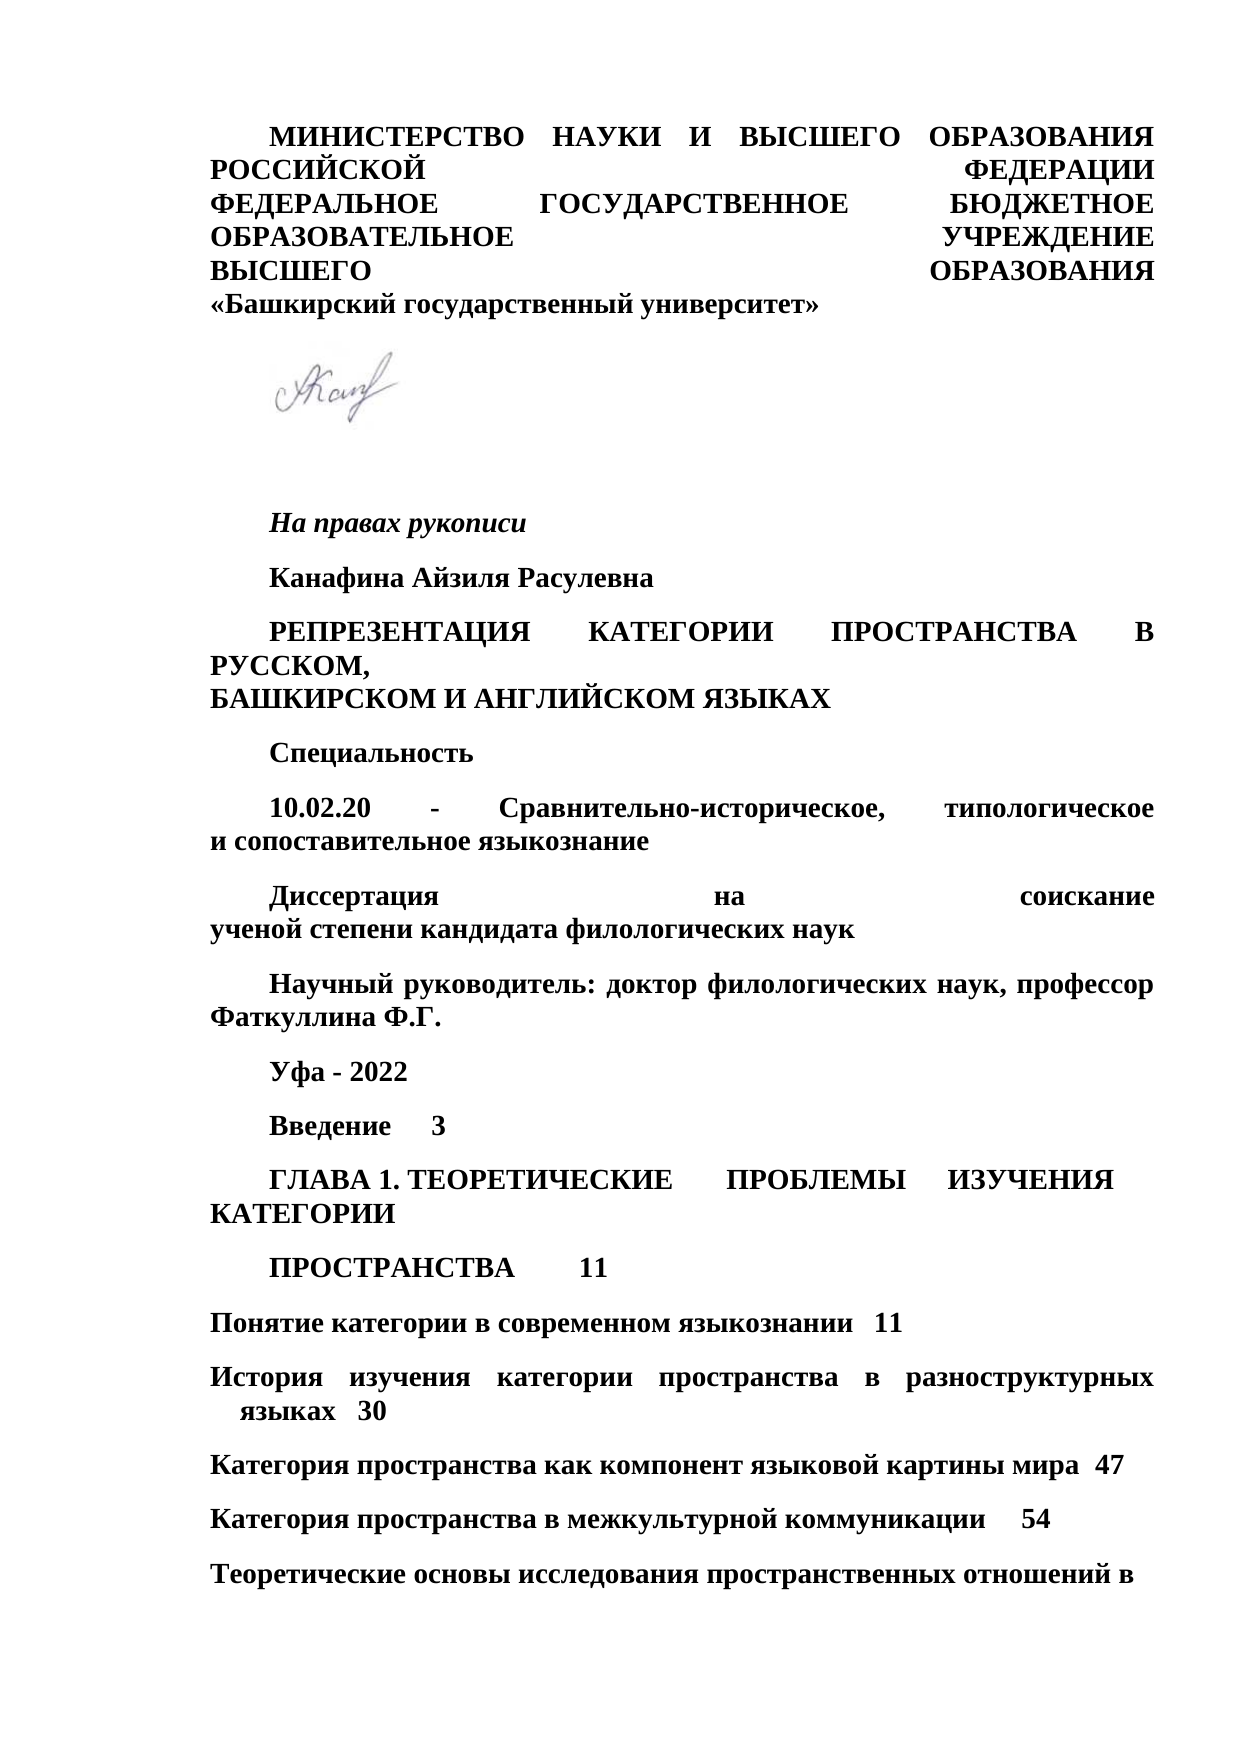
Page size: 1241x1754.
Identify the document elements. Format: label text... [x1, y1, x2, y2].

list Категория пространства в межкультурной коммуникации 54 [210, 1501, 1155, 1535]
text МИНИСТЕРСТВО НАУКИ И ВЫСШЕГО ОБРАЗОВАНИЯ РОССИЙСКОЙ ФЕДЕРАЦИИ ФЕДЕРАЛЬНОЕ ГОСУДАРСТВЕННОЕ БЮДЖЕТНОЕ ОБРАЗОВАТЕЛЬНОЕ УЧРЕЖДЕНИЕ ВЫСШЕГО ОБРАЗОВАНИЯ «Башкирский государственный университет» [210, 119, 1155, 320]
text Канафина Айзиля Расулевна [210, 560, 1155, 593]
text Специальность [210, 736, 1155, 769]
text Уфа - 2022 [210, 1054, 1155, 1087]
list Понятие категории в современном языкознании 11 [210, 1305, 1155, 1338]
text РЕПРЕЗЕНТАЦИЯ КАТЕГОРИИ ПРОСТРАНСТВА В РУССКОМ, БАШКИРСКОМ И АНГЛИЙСКОМ ЯЗЫКАХ [210, 614, 1155, 715]
picture [268, 341, 407, 431]
text ГЛАВА 1. ТЕОРЕТИЧЕСКИЕ ПРОБЛЕМЫ ИЗУЧЕНИЯ КАТЕГОРИИ [210, 1162, 1155, 1229]
text Введение 3 [210, 1108, 1155, 1142]
list История изучения категории пространства в разноструктурных языках 30 [210, 1359, 1155, 1426]
text 10.02.20 - Сравнительно-историческое, типологическое и сопоставительное языкознание [210, 790, 1155, 857]
text Научный руководитель: доктор филологических наук, профессор Фаткуллина Ф.Г. [210, 966, 1155, 1033]
text ПРОСТРАНСТВА 11 [210, 1250, 1155, 1284]
list Теоретические основы исследования пространственных отношений в [210, 1556, 1155, 1589]
text На правах рукописи [210, 505, 1155, 539]
list Категория пространства как компонент языковой картины мира 47 [210, 1447, 1155, 1481]
text Диссертация на соискание ученой степени кандидата филологических наук [210, 878, 1155, 945]
